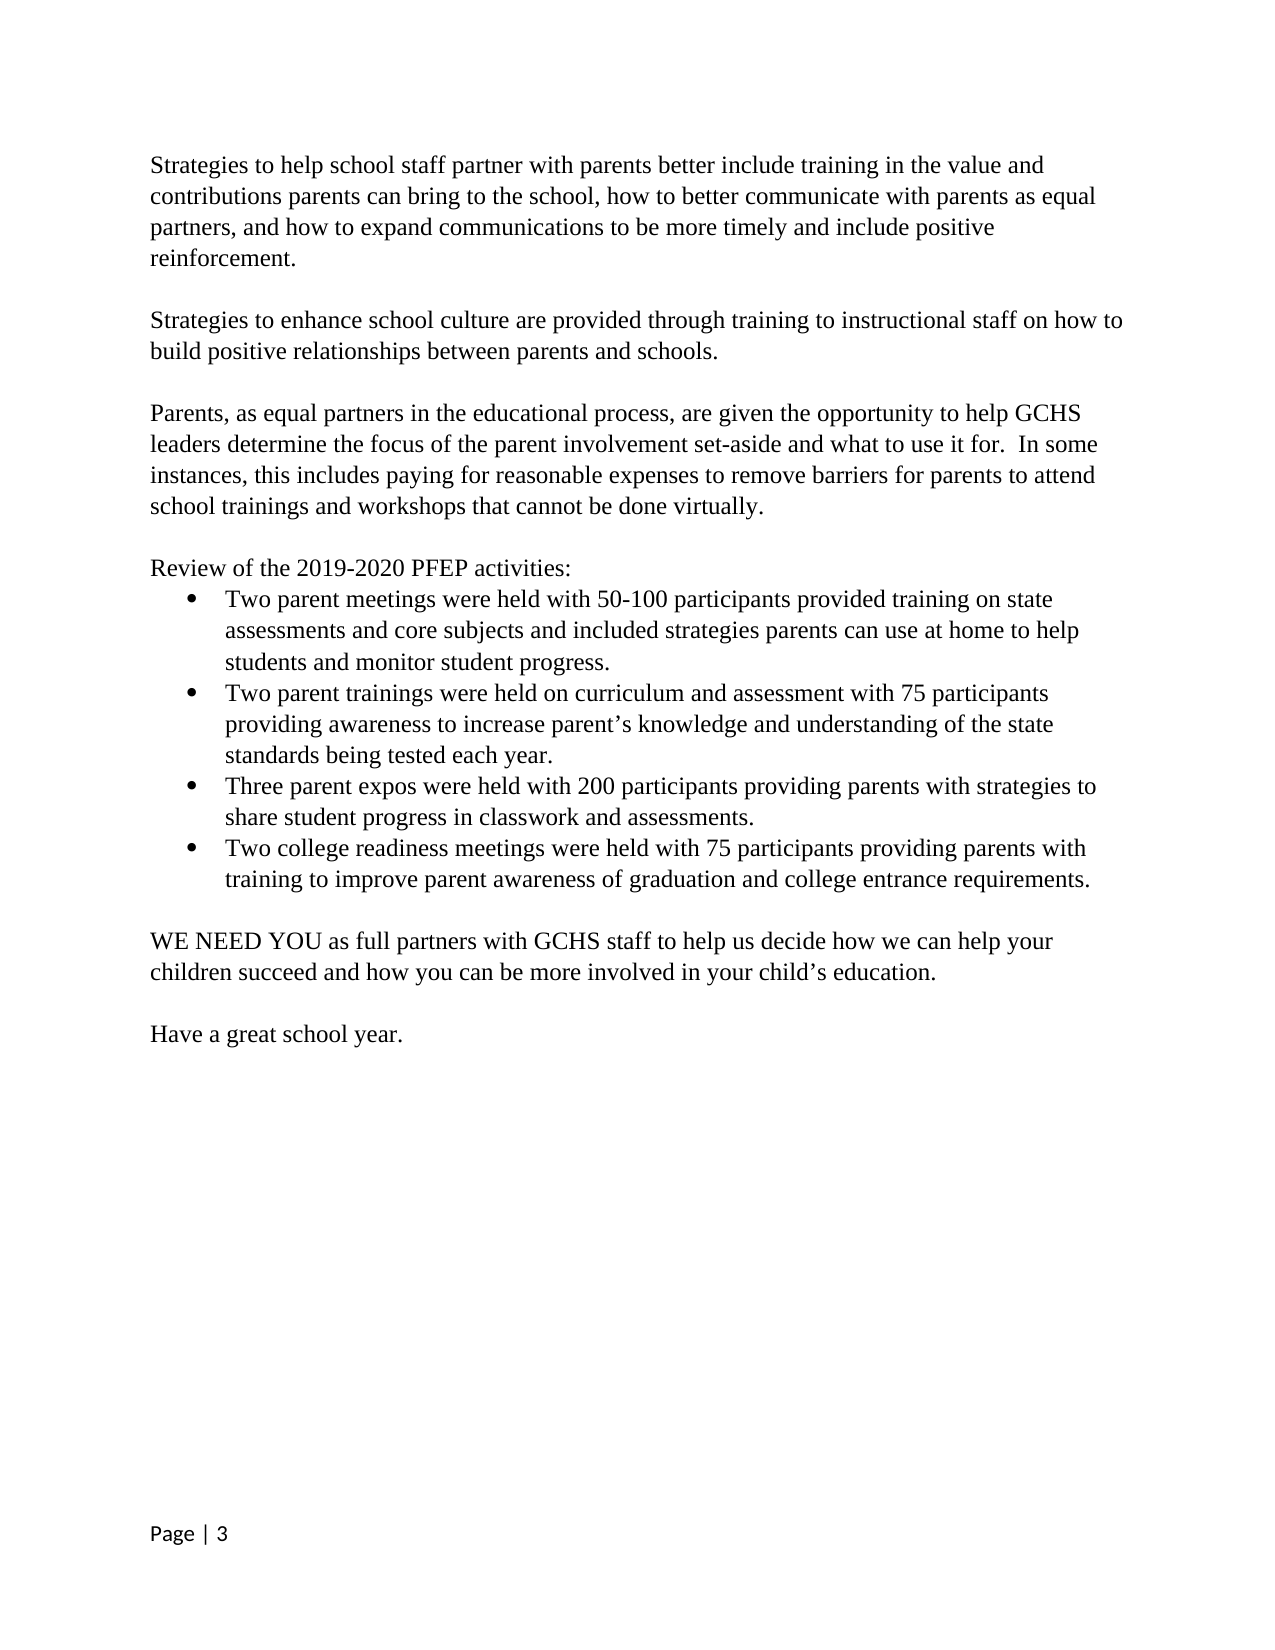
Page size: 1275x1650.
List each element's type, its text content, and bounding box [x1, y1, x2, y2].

text Have a great school year. [150, 1019, 1125, 1048]
text WE NEED YOU as full partners with GCHS staff to help us decide how we can help your children succeed and how you can be more involved in your child’s education. [150, 926, 1125, 986]
text Strategies to enhance school culture are provided through training to instructional staff on how to build positive relationships between parents and schools. [150, 305, 1125, 365]
list Two college readiness meetings were held with 75 participants providing parents with training to improve parent awareness of graduation and college entrance requirements. [187, 833, 1125, 893]
list Two parent meetings were held with 50-100 participants provided training on state assessments and core subjects and included strategies parents can use at home to help students and monitor student progress. [187, 584, 1125, 675]
list Three parent expos were held with 200 participants providing parents with strategies to share student progress in classwork and assessments. [187, 771, 1125, 831]
text Review of the 2019-2020 PFEP activities: [150, 553, 1125, 582]
text Parents, as equal partners in the educational process, are given the opportunity to help GCHS leaders determine the focus of the parent involvement set-aside and what to use it for. In some instances, this includes paying for reasonable expenses to remove barriers for parents to attend school trainings and workshops that cannot be done virtually. [150, 398, 1125, 520]
list Two parent trainings were held on curriculum and assessment with 75 participants providing awareness to increase parent’s knowledge and understanding of the state standards being tested each year. [187, 678, 1125, 768]
text Strategies to help school staff partner with parents better include training in the value and contributions parents can bring to the school, how to better communicate with parents as equal partners, and how to expand communications to be more timely and include positive reinforcement. [150, 150, 1125, 272]
